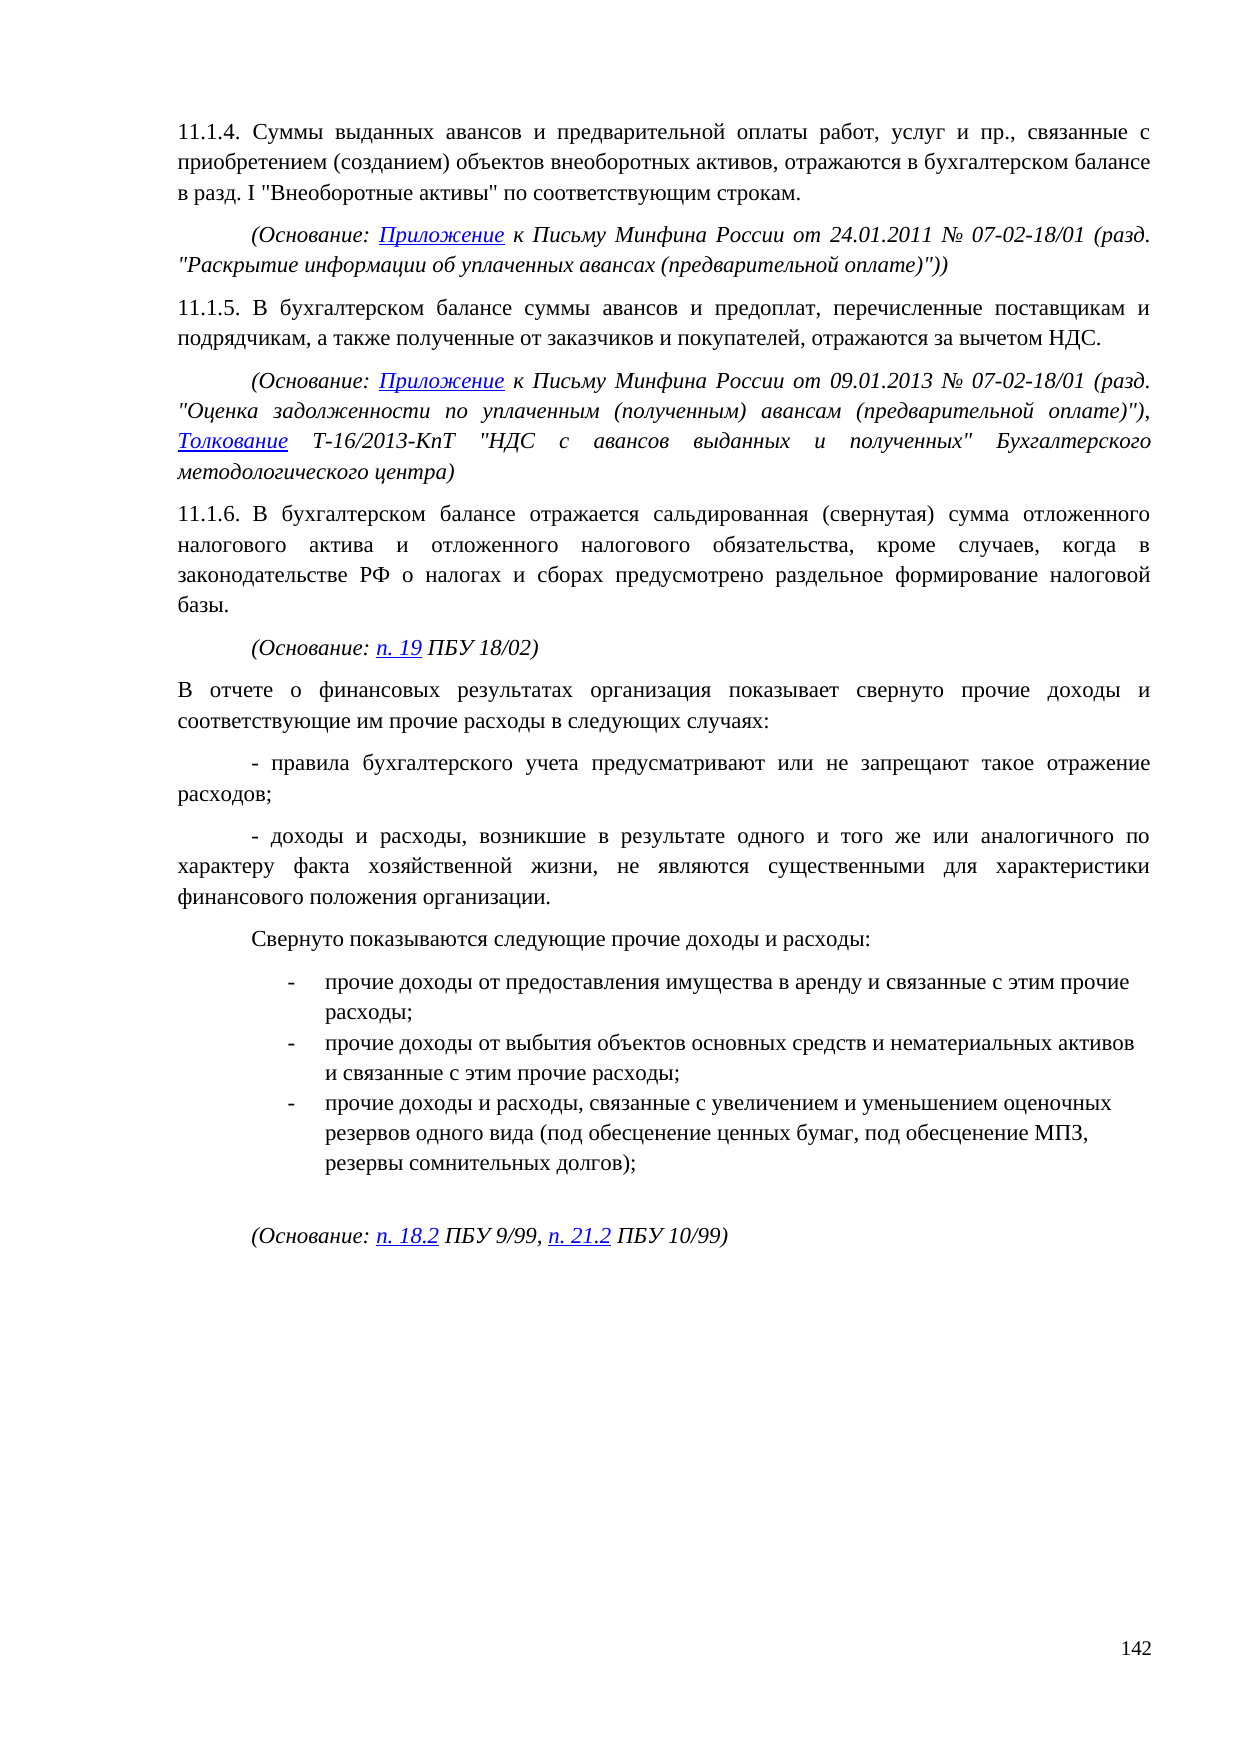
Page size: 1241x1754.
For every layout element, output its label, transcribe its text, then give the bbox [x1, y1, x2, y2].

text (Основание: п. 18.2 ПБУ 9/99, п. 21.2 ПБУ 10/99) [177, 1222, 1152, 1249]
list прочие доходы и расходы, связанные с увеличением и уменьшением оценочных резервов одного вида (под обесценение ценных бумаг, под обесценение МПЗ, резервы сомнительных долгов); [287, 1089, 1152, 1176]
text (Основание: п. 19 ПБУ 18/02) [177, 634, 1152, 660]
list прочие доходы от предоставления имущества в аренду и связанные с этим прочие расходы; [287, 968, 1152, 1025]
subtitle В бухгалтерском балансе суммы авансов и предоплат, перечисленные поставщикам и подрядчикам, а также полученные от заказчиков и покупателей, отражаются за вычетом НДС. [177, 294, 1152, 351]
text (Основание: Приложение к Письму Минфина России от 09.01.2013 № 07-02-18/01 (разд. "Оценка задолженности по уплаченным (полученным) авансам (предварительной оплате)"), Толкование Т-16/2013-КпТ "НДС с авансов выданных и полученных" Бухгалтерского методологического центра) [177, 367, 1152, 484]
text Свернуто показываются следующие прочие доходы и расходы: [177, 925, 1152, 952]
text - правила бухгалтерского учета предусматривают или не запрещают такое отражение расходов; [177, 749, 1152, 806]
text - доходы и расходы, возникшие в результате одного и того же или аналогичного по характеру факта хозяйственной жизни, не являются существенными для характеристики финансового положения организации. [177, 822, 1152, 909]
subtitle В отчете о финансовых результатах организация показывает свернуто прочие доходы и соответствующие им прочие расходы в следующих случаях: [177, 676, 1152, 733]
subtitle В бухгалтерском балансе отражается сальдированная (свернутая) сумма отложенного налогового актива и отложенного налогового обязательства, кроме случаев, когда в законодательстве РФ о налогах и сборах предусмотрено раздельное формирование налоговой базы. [177, 500, 1152, 617]
subtitle Суммы выданных авансов и предварительной оплаты работ, услуг и пр., связанные с приобретением (созданием) объектов внеоборотных активов, отражаются в бухгалтерском балансе в разд. I "Внеоборотные активы" по соответствующим строкам. [177, 118, 1152, 205]
list прочие доходы от выбытия объектов основных средств и нематериальных активов и связанные с этим прочие расходы; [287, 1028, 1152, 1085]
text (Основание: Приложение к Письму Минфина России от 24.01.2011 № 07-02-18/01 (разд. "Раскрытие информации об уплаченных авансах (предварительной оплате)")) [177, 221, 1152, 278]
